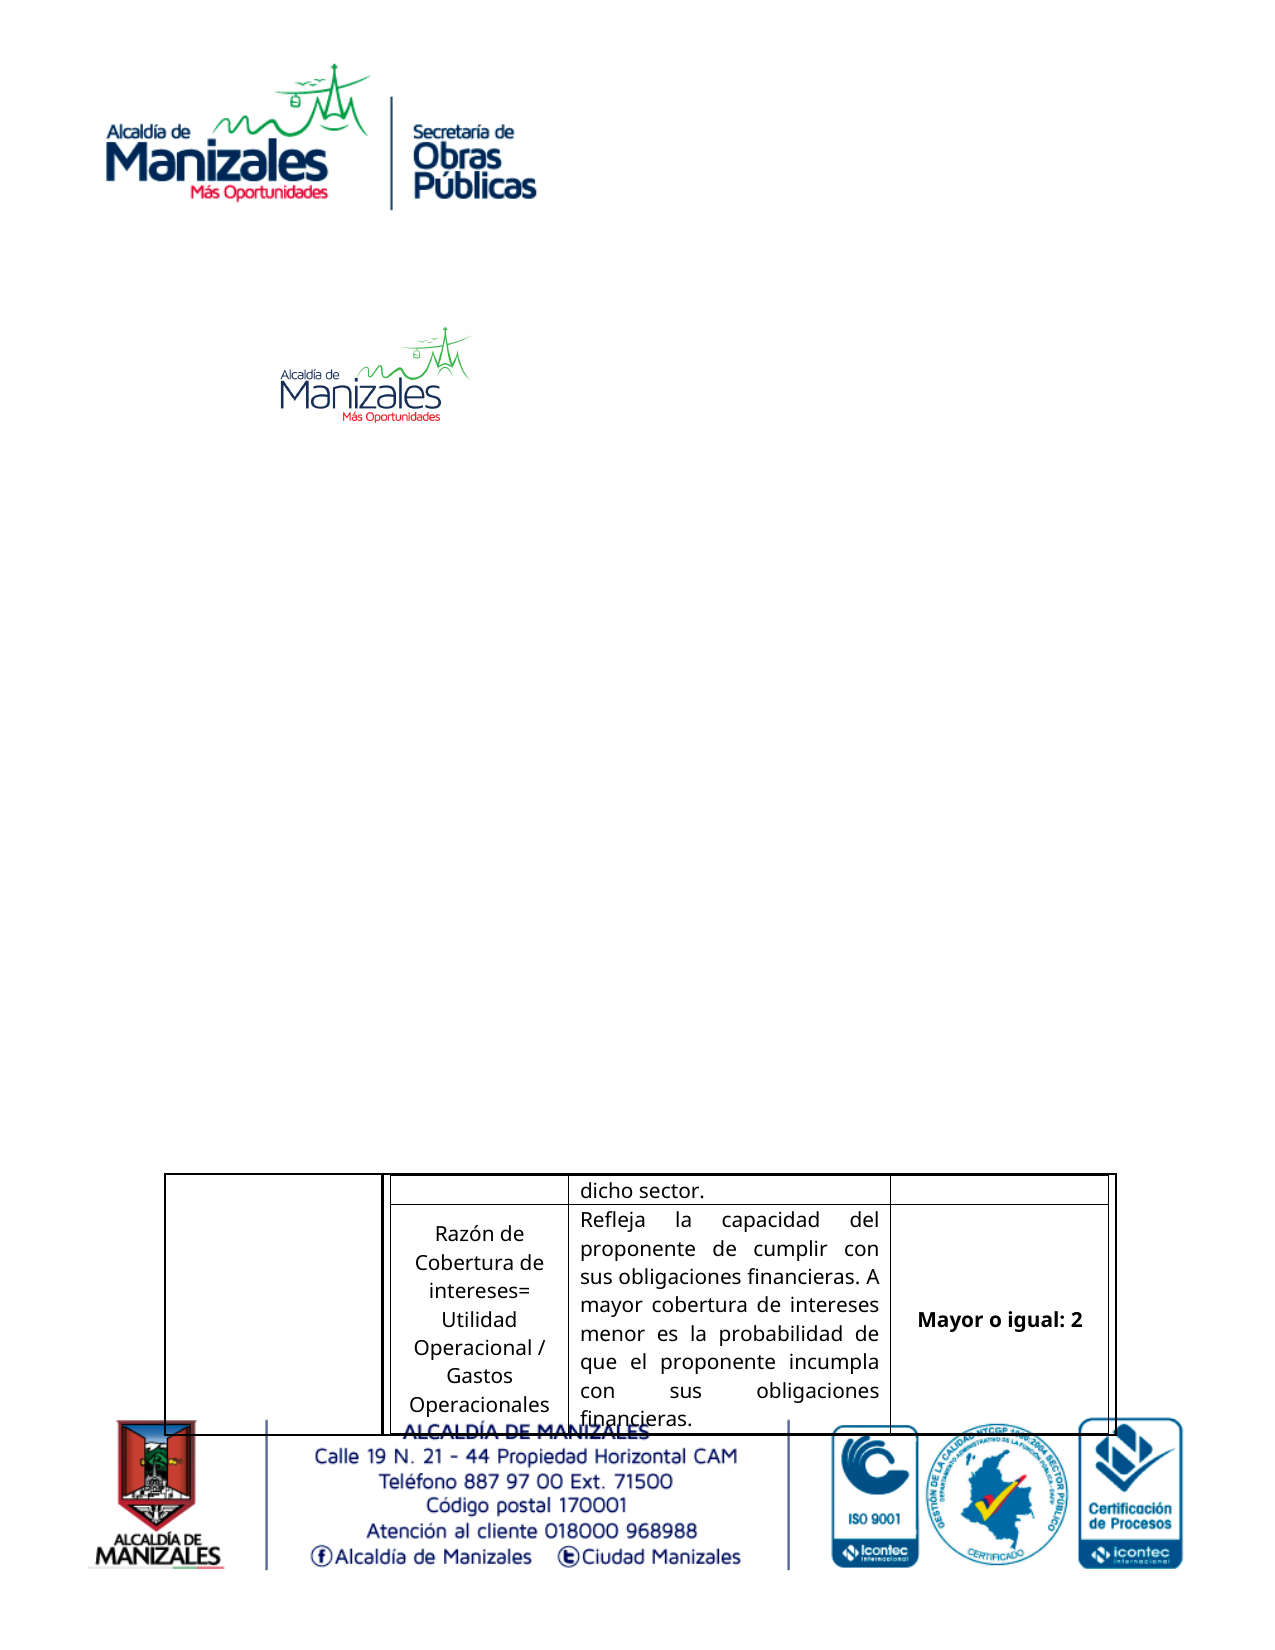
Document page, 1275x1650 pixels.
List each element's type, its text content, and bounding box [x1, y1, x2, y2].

picture [3, 1, 1264, 1632]
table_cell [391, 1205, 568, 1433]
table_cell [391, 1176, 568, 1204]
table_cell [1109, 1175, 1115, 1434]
table_cell DESCRIPCIÓN BREVE DE LOS REQUISITOS PARA PARTICIPAR [166, 1175, 381, 1434]
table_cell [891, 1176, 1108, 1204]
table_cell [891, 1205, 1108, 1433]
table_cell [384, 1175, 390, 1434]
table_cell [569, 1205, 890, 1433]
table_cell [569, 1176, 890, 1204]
